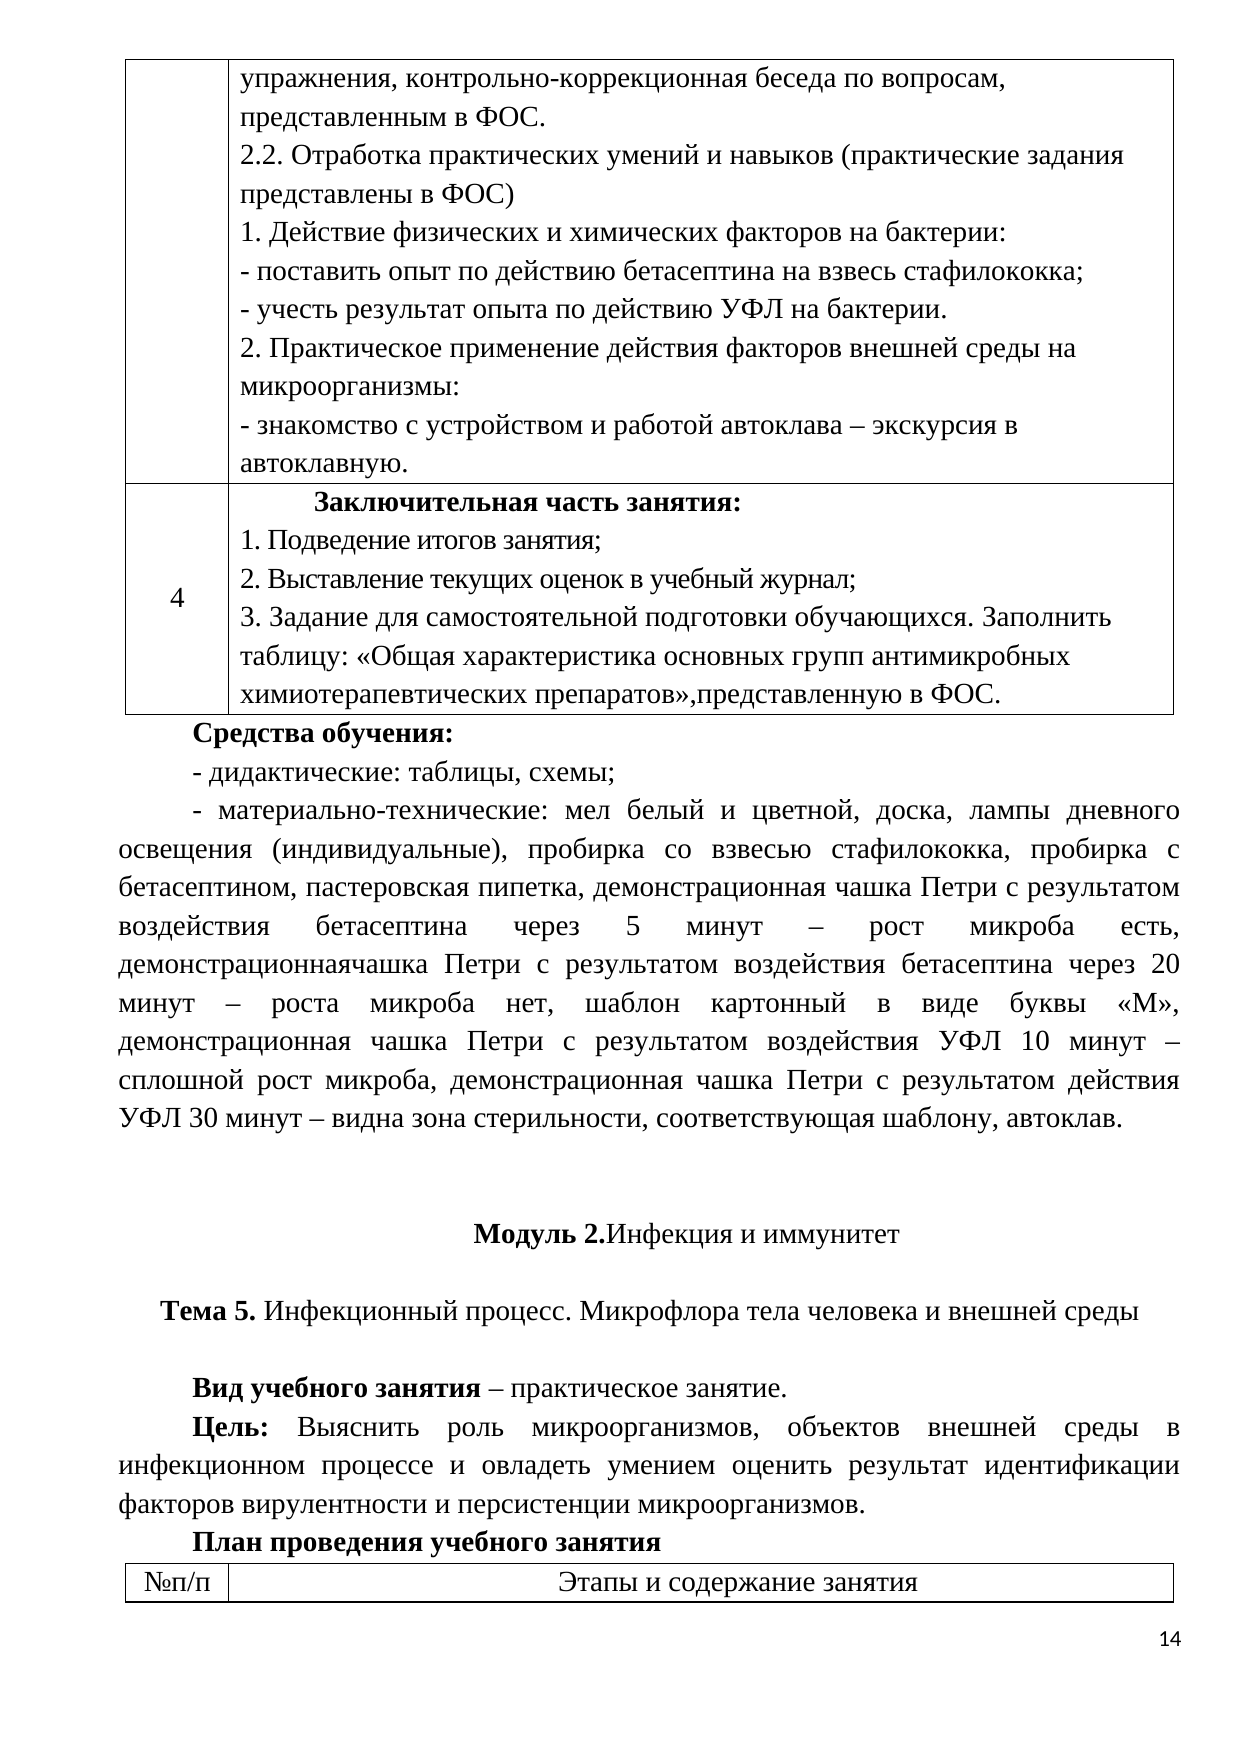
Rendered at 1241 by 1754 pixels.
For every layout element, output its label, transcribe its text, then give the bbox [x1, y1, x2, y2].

table_cell Заключительная часть занятия: 1. Подведение итогов занятия; 2. Выставление текущих оценок в учебный журнал; 3. Задание для самостоятельной подготовки обучающихся. Заполнить таблицу: «Общая характеристика основных групп антимикробных химиотерапевтических препаратов»,представленную в ФОС. [229, 484, 1173, 714]
text - дидактические: таблицы, схемы; [118, 754, 1181, 787]
text Средства обучения: [118, 715, 1181, 749]
table_cell 4 [126, 484, 228, 714]
table_header Этапы и содержание занятия [229, 1564, 1173, 1601]
text - материально-технические: мел белый и цветной, доска, лампы дневного освещения (индивидуальные), пробирка со взвесью стафилококка, пробирка с бетасептином, пастеровская пипетка, демонстрационная чашка Петри с результатом воздействия бетасептина через 5 минут – рост микроба есть, демонстрационнаячашка Петри с результатом воздействия бетасептина через 20 минут – роста микроба нет, шаблон картонный в виде буквы «М», демонстрационная чашка Петри с результатом воздействия УФЛ 10 минут – сплошной рост микроба, демонстрационная чашка Петри с результатом действия УФЛ 30 минут – видна зона стерильности, соответствующая шаблону, автоклав. [118, 792, 1181, 1134]
table_header №п/п [126, 1564, 228, 1601]
text Вид учебного занятия – практическое занятие. [118, 1370, 1181, 1404]
text Цель: Выяснить роль микроорганизмов, объектов внешней среды в инфекционном процессе и овладеть умением оценить результат идентификации факторов вирулентности и персистенции микроорганизмов. [118, 1409, 1181, 1519]
text Тема 5. Инфекционный процесс. Микрофлора тела человека и внешней среды [118, 1293, 1181, 1327]
table_cell 3 [126, 60, 228, 483]
text Модуль 2.Инфекция и иммунитет [118, 1216, 1181, 1250]
text План проведения учебного занятия [118, 1524, 1181, 1558]
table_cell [229, 60, 1173, 483]
